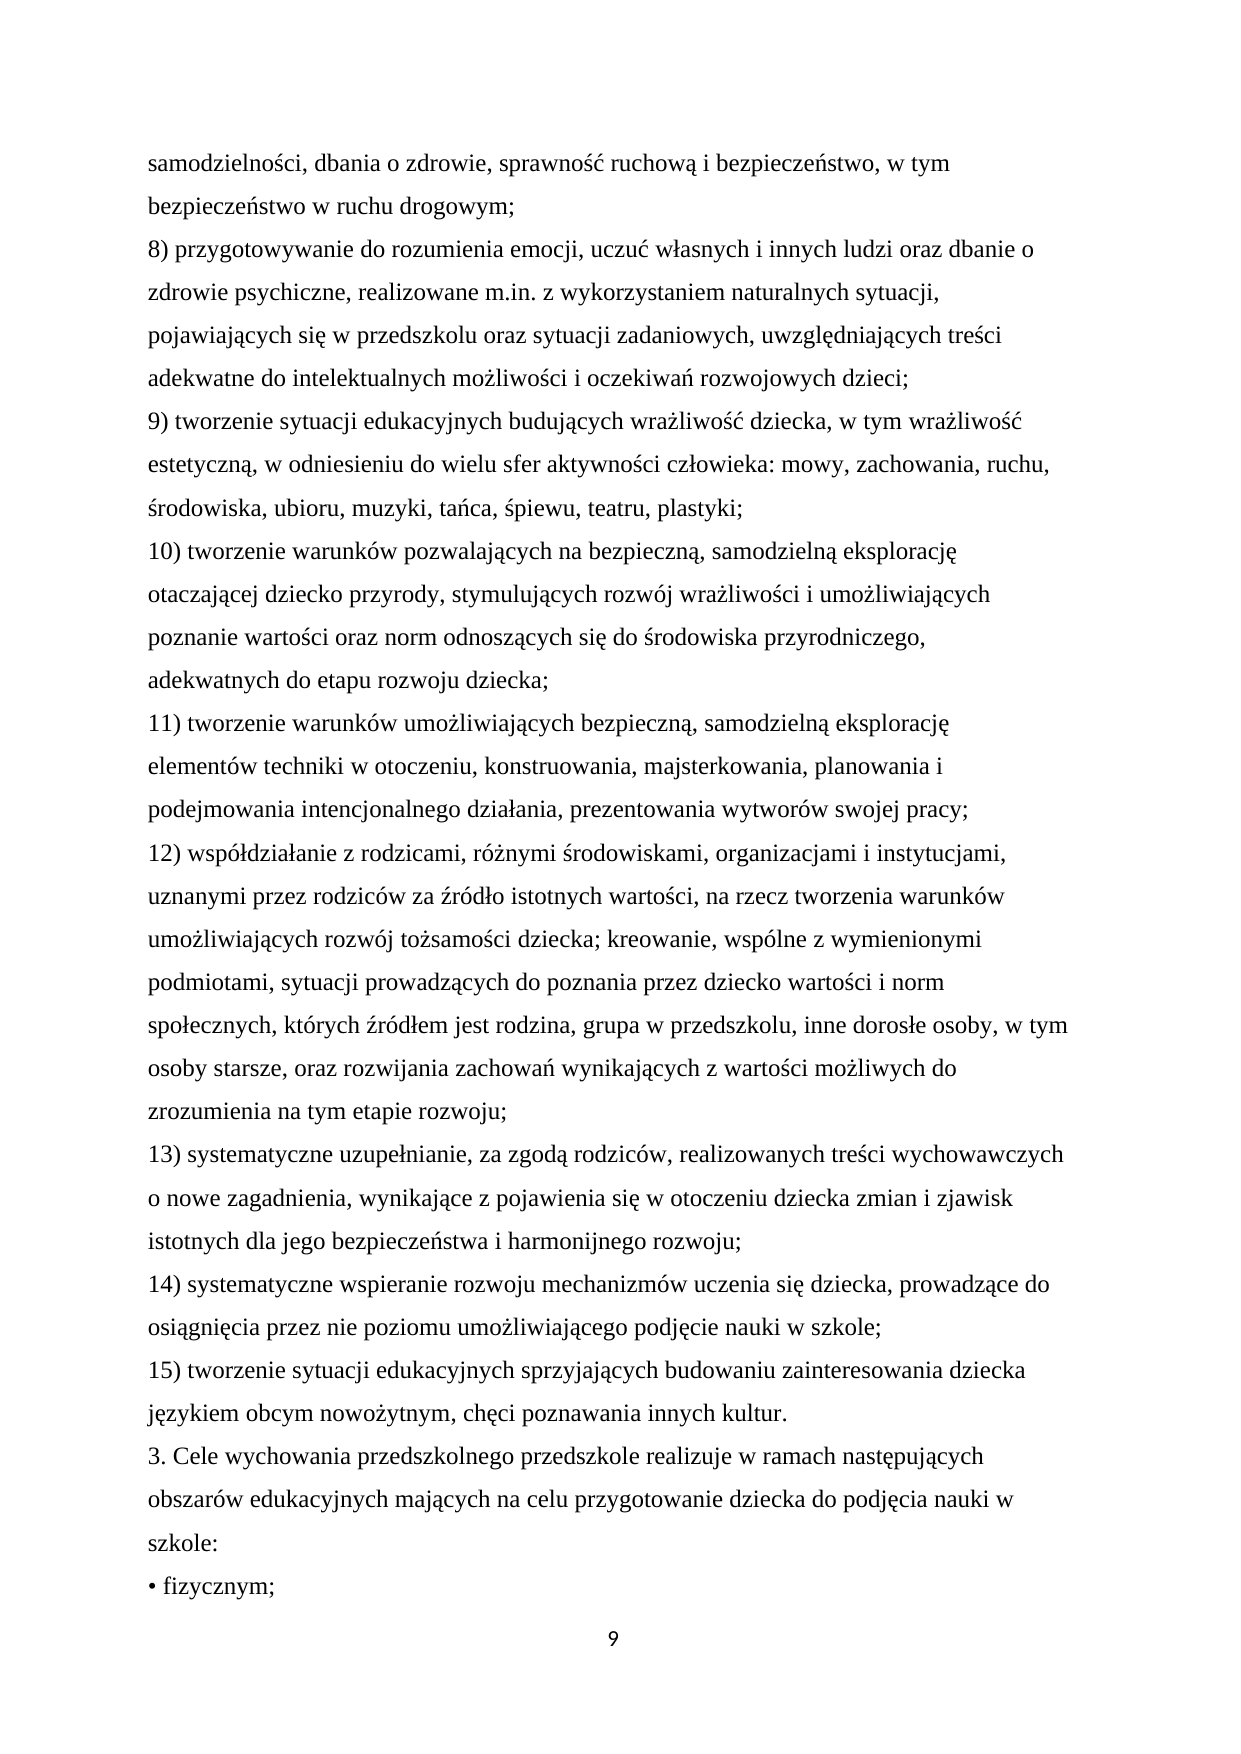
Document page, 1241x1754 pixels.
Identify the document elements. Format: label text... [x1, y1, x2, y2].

text otaczającej dziecko przyrody, stymulujących rozwój wrażliwości i umożliwiających [148, 579, 1078, 608]
text 10) tworzenie warunków pozwalających na bezpieczną, samodzielną eksplorację [148, 536, 1078, 564]
text elementów techniki w otoczeniu, konstruowania, majsterkowania, planowania i [148, 751, 1078, 780]
text 9) tworzenie sytuacji edukacyjnych budujących wrażliwość dziecka, w tym wrażliwość estetyczną, w odniesieniu do wielu sfer aktywności człowieka: mowy, zachowania, ruchu, środowiska, ubioru, muzyki, tańca, śpiewu, teatru, plastyki; [148, 406, 1078, 521]
text 13) systematyczne uzupełnianie, za zgodą rodziców, realizowanych treści wychowawczych o nowe zagadnienia, wynikające z pojawienia się w otoczeniu dziecka zmian i zjawisk istotnych dla jego bezpieczeństwa i harmonijnego rozwoju; [148, 1139, 1078, 1254]
text podejmowania intencjonalnego działania, prezentowania wytworów swojej pracy; [148, 794, 1078, 823]
text samodzielności, dbania o zdrowie, sprawność ruchową i bezpieczeństwo, w tym [148, 148, 1078, 176]
text 8) przygotowywanie do rozumienia emocji, uczuć własnych i innych ludzi oraz dbanie o zdrowie psychiczne, realizowane m.in. z wykorzystaniem naturalnych sytuacji, pojawiających się w przedszkolu oraz sytuacji zadaniowych, uwzględniających treści adekwatne do intelektualnych możliwości i oczekiwań rozwojowych dzieci; [148, 234, 1078, 392]
text poznanie wartości oraz norm odnoszących się do środowiska przyrodniczego, [148, 622, 1078, 651]
text 11) tworzenie warunków umożliwiających bezpieczną, samodzielną eksplorację [148, 708, 1078, 737]
text 3. Cele wychowania przedszkolnego przedszkole realizuje w ramach następujących obszarów edukacyjnych mających na celu przygotowanie dziecka do podjęcia nauki w szkole: [148, 1441, 1078, 1556]
text 15) tworzenie sytuacji edukacyjnych sprzyjających budowaniu zainteresowania dziecka językiem obcym nowożytnym, chęci poznawania innych kultur. [148, 1355, 1078, 1427]
text adekwatnych do etapu rozwoju dziecka; [148, 665, 1078, 694]
text 12) współdziałanie z rodzicami, różnymi środowiskami, organizacjami i instytucjami, uznanymi przez rodziców za źródło istotnych wartości, na rzecz tworzenia warunków umożliwiających rozwój tożsamości dziecka; kreowanie, wspólne z wymienionymi podmiotami, sytuacji prowadzących do poznania przez dziecko wartości i norm społecznych, których źródłem jest rodzina, grupa w przedszkolu, inne dorosłe osoby, w tym osoby starsze, oraz rozwijania zachowań wynikających z wartości możliwych do zrozumienia na tym etapie rozwoju; [148, 838, 1078, 1125]
text bezpieczeństwo w ruchu drogowym; [148, 191, 1078, 219]
text 14) systematyczne wspieranie rozwoju mechanizmów uczenia się dziecka, prowadzące do osiągnięcia przez nie poziomu umożliwiającego podjęcie nauki w szkole; [148, 1269, 1078, 1341]
text • fizycznym; [148, 1571, 1078, 1599]
